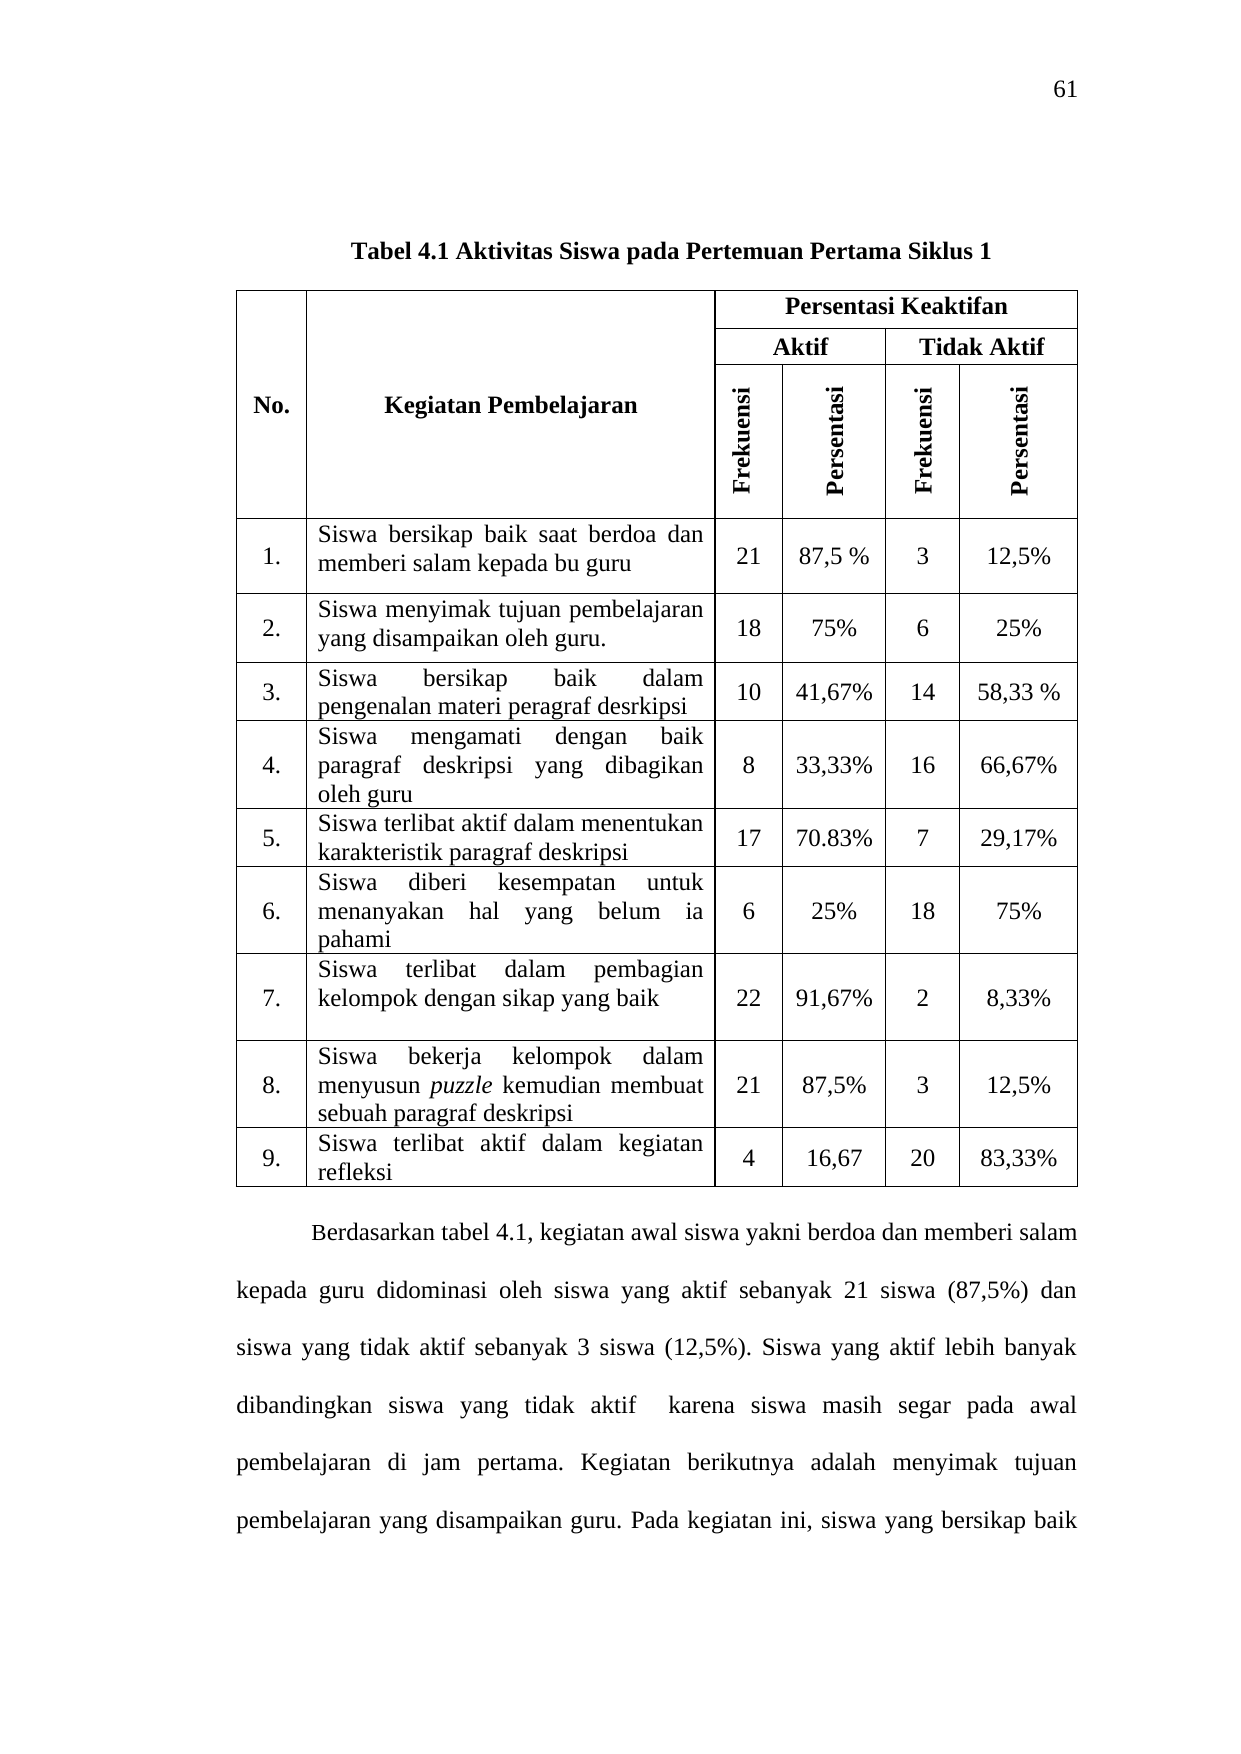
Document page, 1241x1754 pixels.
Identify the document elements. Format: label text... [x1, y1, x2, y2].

table_cell 6. [237, 867, 306, 953]
table_cell 25% [783, 867, 885, 953]
table_cell 12,5% [960, 519, 1077, 593]
table_cell 66,67% [960, 721, 1077, 807]
table_cell Aktif [716, 329, 885, 364]
table_cell 10 [716, 663, 782, 720]
table_cell 3. [237, 663, 306, 720]
table_header No. [237, 291, 306, 518]
table_cell 70.83% [783, 809, 885, 866]
table_cell Siswa bersikap baik saat berdoa dan memberi salam kepada bu guru [307, 519, 714, 593]
table_cell 7 [886, 809, 959, 866]
table_cell 16 [886, 721, 959, 807]
table_cell 22 [716, 954, 782, 1040]
table_cell 3 [886, 519, 959, 593]
table_cell 91,67% [783, 954, 885, 1040]
table_cell 4. [237, 721, 306, 807]
table_cell 7. [237, 954, 306, 1040]
table_cell 2 [886, 954, 959, 1040]
table_header Persentasi Keaktifan [716, 291, 1077, 327]
table_cell 58,33 % [960, 663, 1077, 720]
table_cell Siswa terlibat aktif dalam menentukan karakteristik paragraf deskripsi [307, 809, 714, 866]
table_cell 9. [237, 1128, 306, 1186]
table_cell Siswa menyimak tujuan pembelajaran yang disampaikan oleh guru. [307, 594, 714, 662]
table_cell 18 [886, 867, 959, 953]
table_cell 25% [960, 594, 1077, 662]
table_cell 87,5% [783, 1041, 885, 1127]
table_cell Siswa terlibat dalam pembagian kelompok dengan sikap yang baik [307, 954, 714, 1040]
table_cell 8 [716, 721, 782, 807]
table_cell Frekuensi [716, 365, 782, 518]
table_cell 4 [716, 1128, 782, 1186]
table_cell Siswa diberi kesempatan untuk menanyakan hal yang belum ia pahami [307, 867, 714, 953]
table_cell 3 [886, 1041, 959, 1127]
table_cell 5. [237, 809, 306, 866]
table_cell 18 [716, 594, 782, 662]
table_cell 2. [237, 594, 306, 662]
table_cell Siswa bekerja kelompok dalam menyusun puzzle kemudian membuat sebuah paragraf deskripsi [307, 1041, 714, 1127]
table_header Kegiatan Pembelajaran [307, 291, 714, 518]
table_cell 21 [716, 519, 782, 593]
table_cell Persentasi [960, 365, 1077, 518]
table_cell Siswa mengamati dengan baik paragraf deskripsi yang dibagikan oleh guru [307, 721, 714, 807]
table_cell 8. [237, 1041, 306, 1127]
table_cell Frekuensi [886, 365, 959, 518]
table_cell 87,5 % [783, 519, 885, 593]
table_cell 29,17% [960, 809, 1077, 866]
table_cell 75% [960, 867, 1077, 953]
table_cell Persentasi [783, 365, 885, 518]
table_cell 8,33% [960, 954, 1077, 1040]
table_cell 75% [783, 594, 885, 662]
table_cell 6 [886, 594, 959, 662]
table_cell 41,67% [783, 663, 885, 720]
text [236, 1217, 1078, 1534]
table_cell Tidak Aktif [886, 329, 1077, 364]
table_cell 21 [716, 1041, 782, 1127]
text Tabel 4.1 Aktivitas Siswa pada Pertemuan Pertama Siklus 1 [227, 236, 1078, 265]
table_cell 17 [716, 809, 782, 866]
table_cell 14 [886, 663, 959, 720]
table_cell 12,5% [960, 1041, 1077, 1127]
table_cell 20 [886, 1128, 959, 1186]
table_cell 83,33% [960, 1128, 1077, 1186]
table_cell 33,33% [783, 721, 885, 807]
table_cell 6 [716, 867, 782, 953]
table_cell Siswa bersikap baik dalam pengenalan materi peragraf desrkipsi [307, 663, 714, 720]
table_cell 16,67 [783, 1128, 885, 1186]
table_cell 1. [237, 519, 306, 593]
table_cell Siswa terlibat aktif dalam kegiatan refleksi [307, 1128, 714, 1186]
